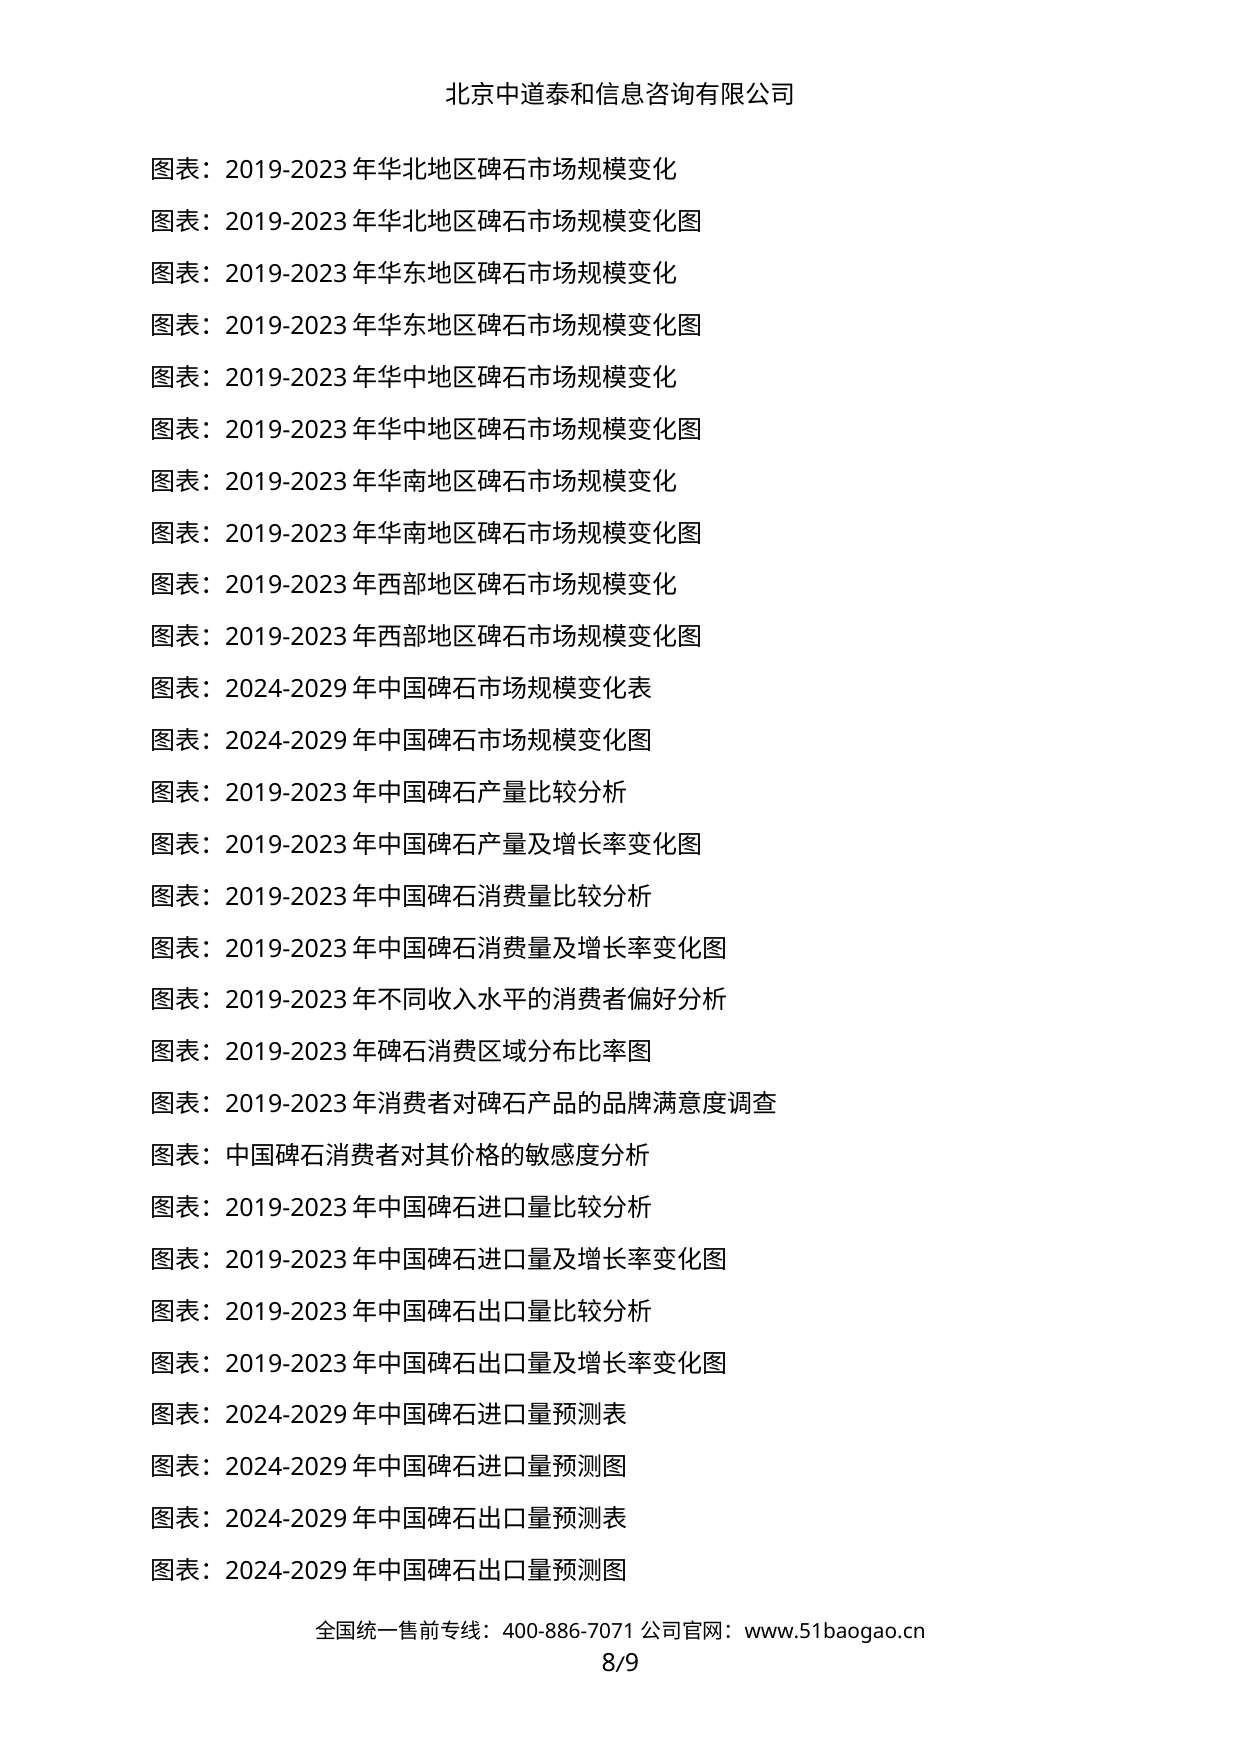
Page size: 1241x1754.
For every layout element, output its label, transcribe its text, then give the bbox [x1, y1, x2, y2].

text 图表：2019-2023年中国碑石产量及增长率变化图 [150, 824, 1090, 861]
text 图表：2019-2023年华南地区碑石市场规模变化 [150, 461, 1090, 497]
text 图表：2019-2023年西部地区碑石市场规模变化图 [150, 617, 1090, 653]
text 图表：2019-2023年华东地区碑石市场规模变化图 [150, 306, 1090, 342]
text 图表：2019-2023年西部地区碑石市场规模变化 [150, 565, 1090, 601]
text 图表：2019-2023年中国碑石消费量比较分析 [150, 876, 1090, 912]
text 图表：2024-2029年中国碑石进口量预测图 [150, 1447, 1090, 1483]
text 图表：2019-2023年华中地区碑石市场规模变化 [150, 357, 1090, 394]
text 图表：2024-2029年中国碑石市场规模变化图 [150, 721, 1090, 757]
text 图表：2019-2023年中国碑石产量比较分析 [150, 772, 1090, 809]
text 图表：2019-2023年不同收入水平的消费者偏好分析 [150, 980, 1090, 1016]
text 图表：2019-2023年华北地区碑石市场规模变化图 [150, 202, 1090, 238]
text 图表：2019-2023年华北地区碑石市场规模变化 [150, 150, 1090, 186]
text 图表：中国碑石消费者对其价格的敏感度分析 [150, 1136, 1090, 1172]
text 图表：2019-2023年华南地区碑石市场规模变化图 [150, 513, 1090, 549]
text 图表：2019-2023年消费者对碑石产品的品牌满意度调查 [150, 1084, 1090, 1120]
text 图表：2024-2029年中国碑石市场规模变化表 [150, 669, 1090, 705]
text 图表：2019-2023年中国碑石进口量及增长率变化图 [150, 1239, 1090, 1276]
text 图表：2024-2029年中国碑石出口量预测表 [150, 1499, 1090, 1535]
text 图表：2024-2029年中国碑石进口量预测表 [150, 1395, 1090, 1431]
text 图表：2019-2023年中国碑石进口量比较分析 [150, 1187, 1090, 1224]
text 图表：2019-2023年中国碑石出口量比较分析 [150, 1291, 1090, 1327]
text 图表：2019-2023年碑石消费区域分布比率图 [150, 1032, 1090, 1068]
text 图表：2019-2023年华东地区碑石市场规模变化 [150, 254, 1090, 290]
text 图表：2024-2029年中国碑石出口量预测图 [150, 1551, 1090, 1587]
text 图表：2019-2023年中国碑石消费量及增长率变化图 [150, 928, 1090, 964]
text 图表：2019-2023年中国碑石出口量及增长率变化图 [150, 1343, 1090, 1379]
text 图表：2019-2023年华中地区碑石市场规模变化图 [150, 409, 1090, 446]
